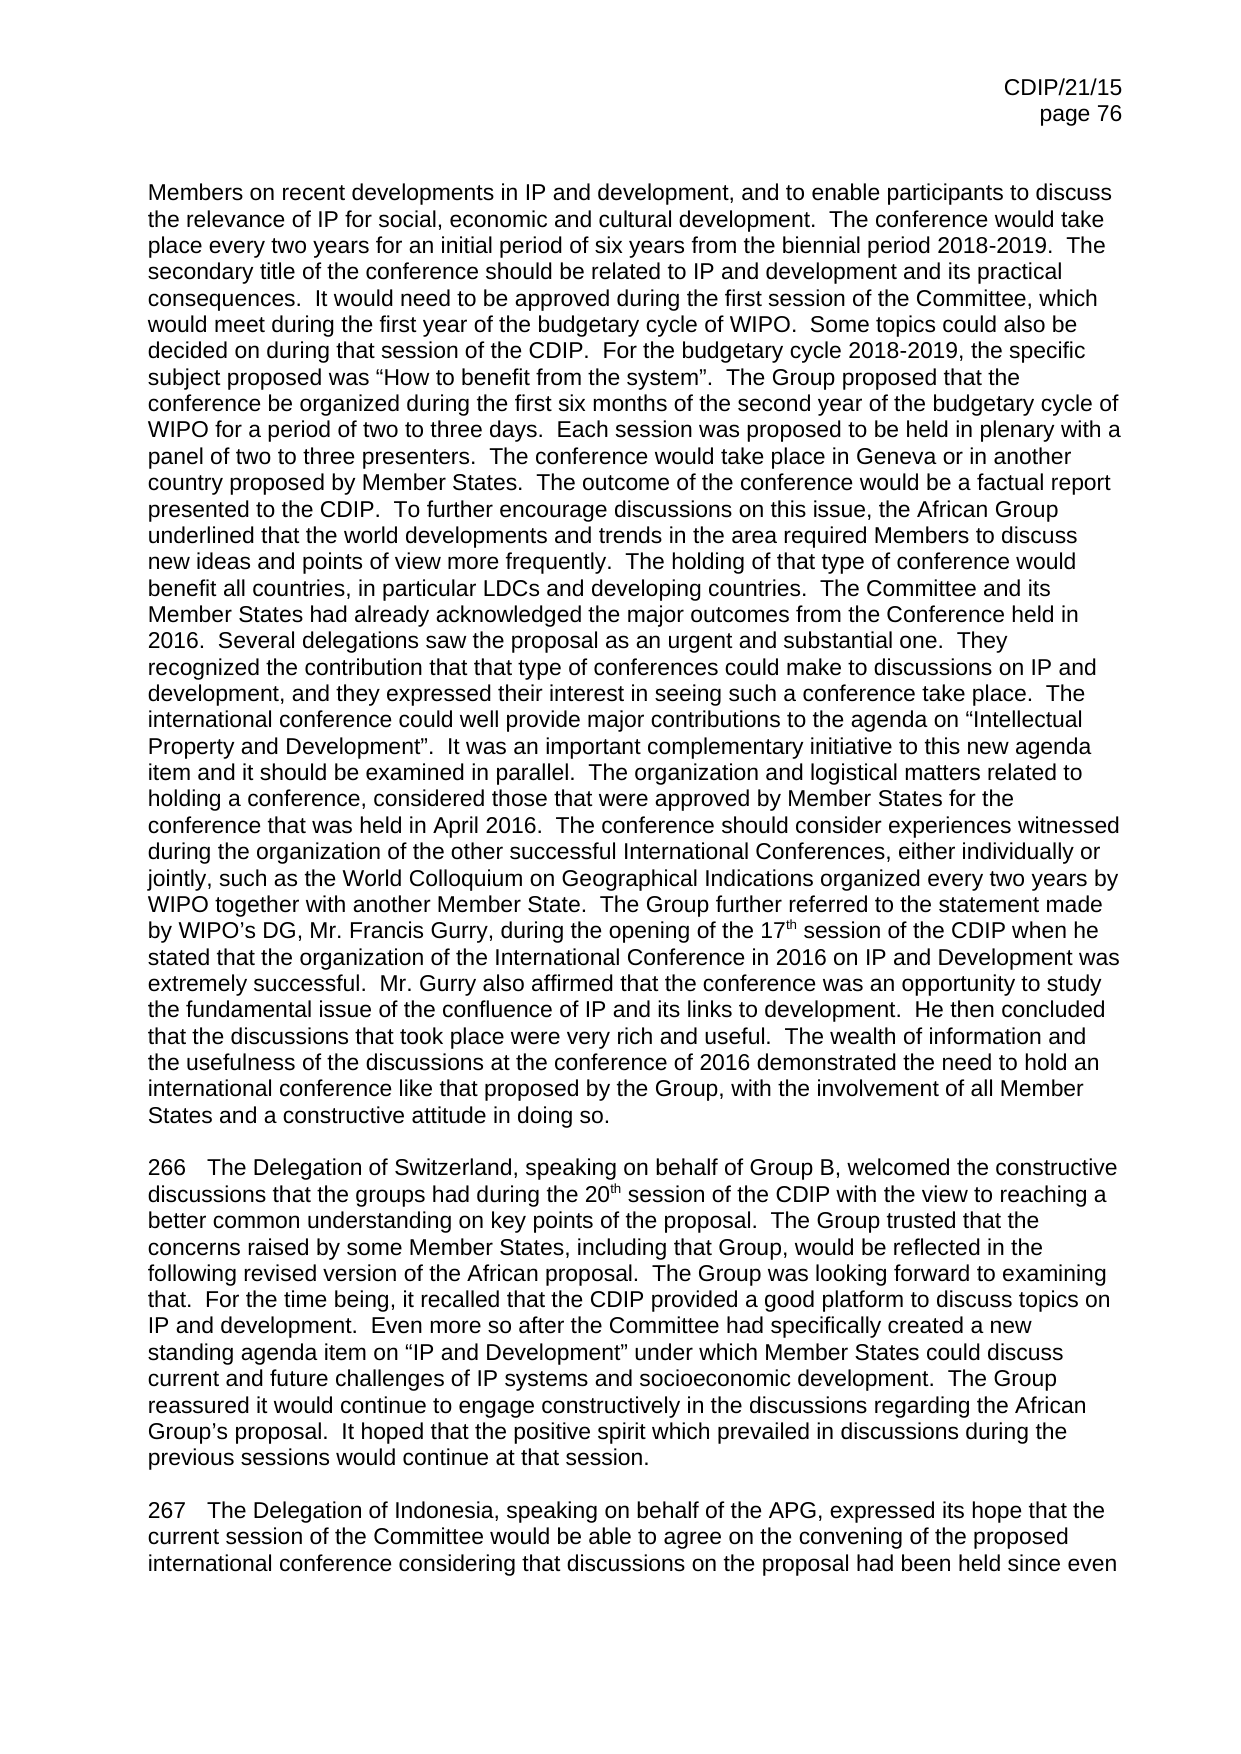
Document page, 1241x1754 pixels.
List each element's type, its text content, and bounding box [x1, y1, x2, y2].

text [148, 1497, 1122, 1576]
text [148, 179, 1122, 1128]
text The Delegation of Switzerland, speaking on behalf of Group B, welcomed the constructive discussions that the groups had during the 20th session of the CDIP with the view to reaching a better common understanding on key points of the proposal. The Group trusted that the concerns raised by some Member States, including that Group, would be reflected in the following revised version of the African proposal. The Group was looking forward to examining that. For the time being, it recalled that the CDIP provided a good platform to discuss topics on IP and development. Even more so after the Committee had specifically created a new standing agenda item on “IP and Development” under which Member States could discuss current and future challenges of IP systems and socioeconomic development. The Group reassured it would continue to engage constructively in the discussions regarding the African Group’s proposal. It hoped that the positive spirit which prevailed in discussions during the previous sessions would continue at that session. [148, 1154, 1122, 1471]
